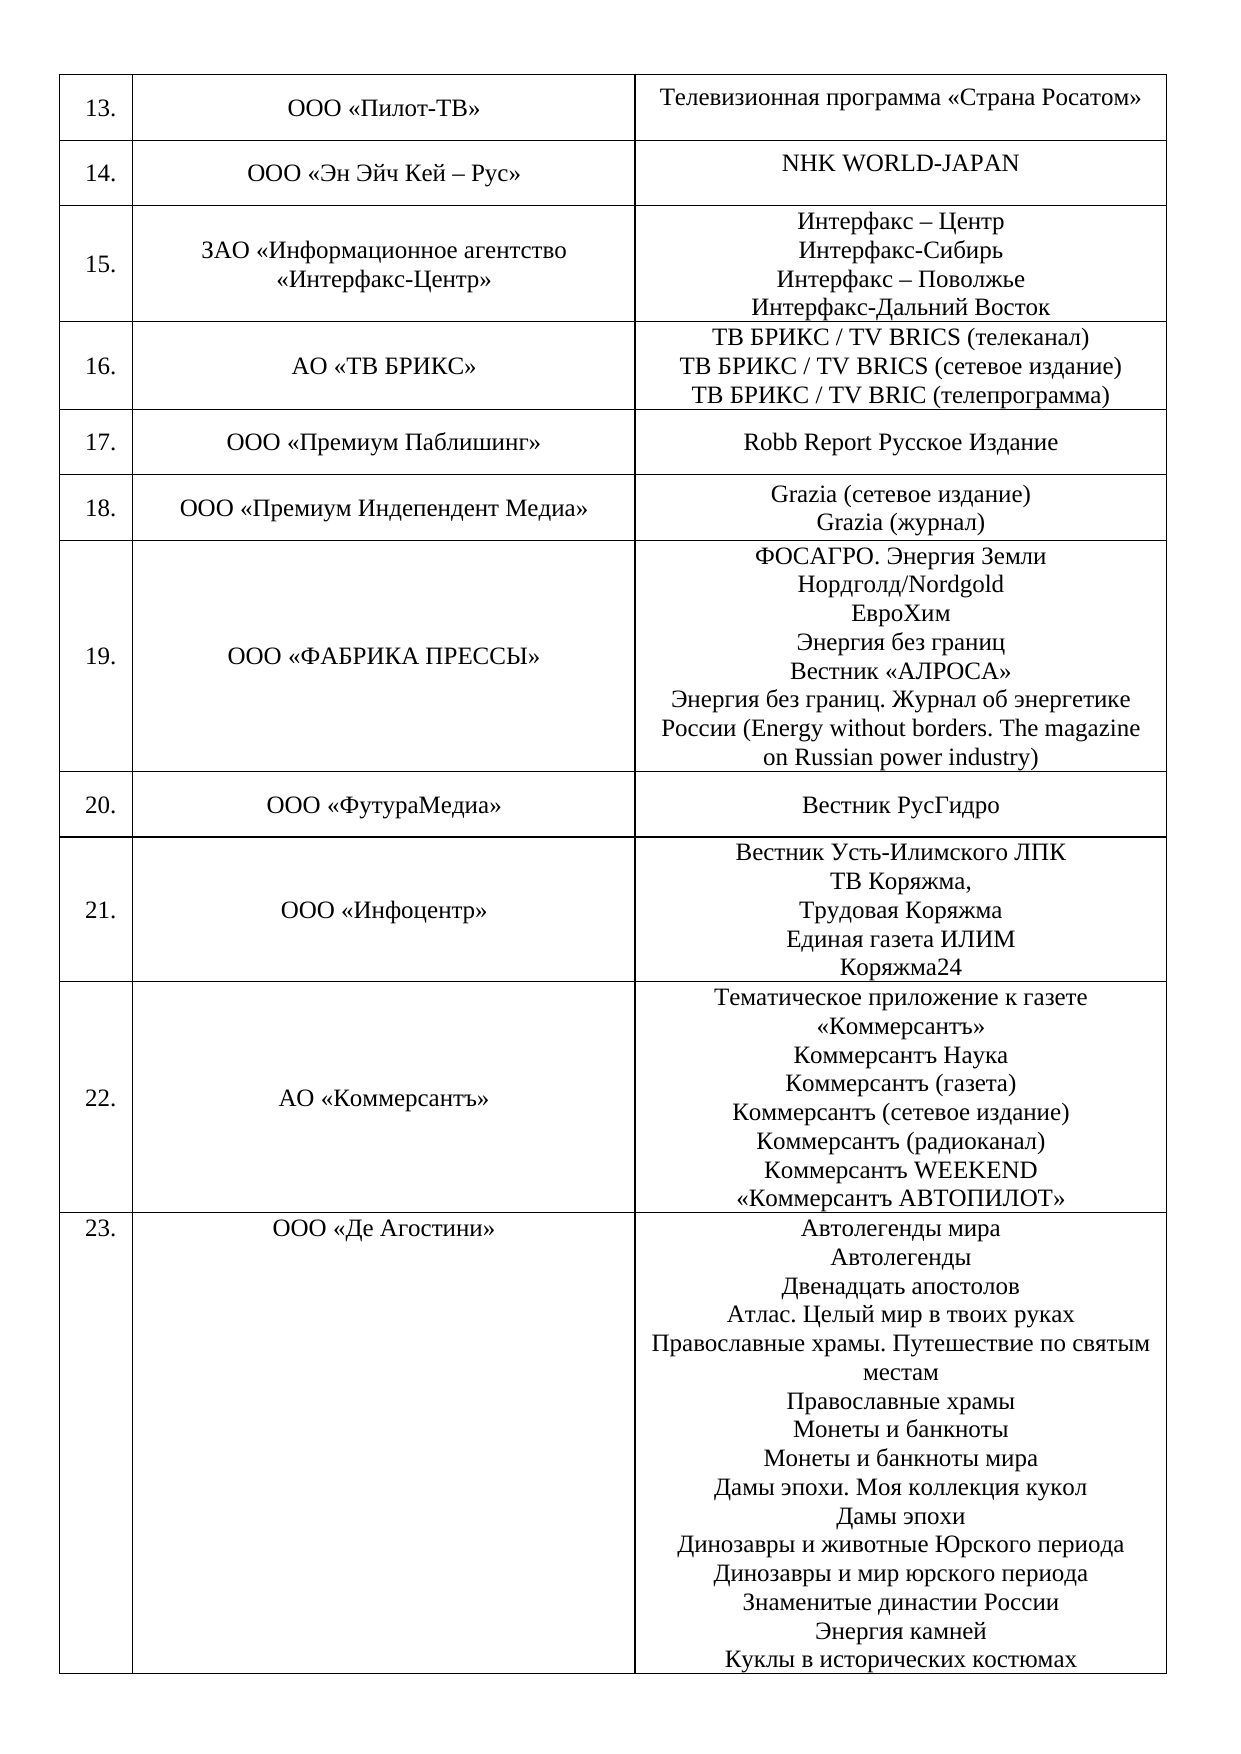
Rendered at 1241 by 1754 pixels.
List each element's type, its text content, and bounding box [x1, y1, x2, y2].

table_cell Интерфакс – Центр Интерфакс-Сибирь Интерфакс – Поволжье Интерфакс-Дальний Восток [636, 206, 1166, 321]
table_cell ЗАО «Информационное агентство «Интерфакс-Центр» [133, 206, 634, 321]
table_cell ООО «Инфоцентр» [133, 838, 634, 981]
table_cell Вестник РусГидро [636, 772, 1166, 836]
table_cell Grazia (сетевое издание) Grazia (журнал) [636, 475, 1166, 540]
table_cell [60, 206, 132, 321]
table_cell Телевизионная программа «Страна Росатом» [636, 75, 1166, 139]
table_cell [636, 1213, 1166, 1673]
table_cell ООО «ФутураМедиа» [133, 772, 634, 836]
table_cell Robb Report Русское Издание [636, 410, 1166, 474]
table_cell [60, 541, 132, 771]
table_cell АО «ТВ БРИКС» [133, 322, 634, 408]
table_cell ООО «Премиум Паблишинг» [133, 410, 634, 474]
table_cell NHK WORLD-JAPAN [636, 141, 1166, 205]
table_cell ООО «Пилот-ТВ» [133, 75, 634, 139]
table_cell [60, 838, 132, 981]
table_cell [60, 322, 132, 408]
table_cell ООО «Премиум Индепендент Медиа» [133, 475, 634, 540]
table_cell [60, 1213, 132, 1673]
table_cell [60, 410, 132, 474]
table_cell [60, 475, 132, 540]
table_cell [60, 141, 132, 205]
table_cell ООО «ФАБРИКА ПРЕССЫ» [133, 541, 634, 771]
table_cell [60, 772, 132, 836]
table_cell [60, 982, 132, 1212]
table_cell ООО «Де Агостини» [133, 1213, 634, 1673]
table_cell ООО «Эн Эйч Кей – Рус» [133, 141, 634, 205]
table_cell Тематическое приложение к газете «Коммерсантъ» Коммерсантъ Наука Коммерсантъ (газета) Коммерсантъ (сетевое издание) Коммерсантъ (радиоканал) Коммерсантъ WEEKEND «Коммерсантъ АВТОПИЛОТ» [636, 982, 1166, 1212]
table_cell Вестник Усть-Илимского ЛПК ТВ Коряжма, Трудовая Коряжма Единая газета ИЛИМ Коряжма24 [636, 838, 1166, 981]
table_cell ФОСАГРО. Энергия Земли Нордголд/Nordgold ЕвроХим Энергия без границ Вестник «АЛРОСА» Энергия без границ. Журнал об энергетике России (Energy without borders. The magazine on Russian power industry) [636, 541, 1166, 771]
table_cell [60, 75, 132, 139]
table_cell АО «Коммерсантъ» [133, 982, 634, 1212]
table_cell ТВ БРИКС / TV BRICS (телеканал) ТВ БРИКС / TV BRICS (сетевое издание) ТВ БРИКС / TV BRIC (телепрограмма) [636, 322, 1166, 408]
